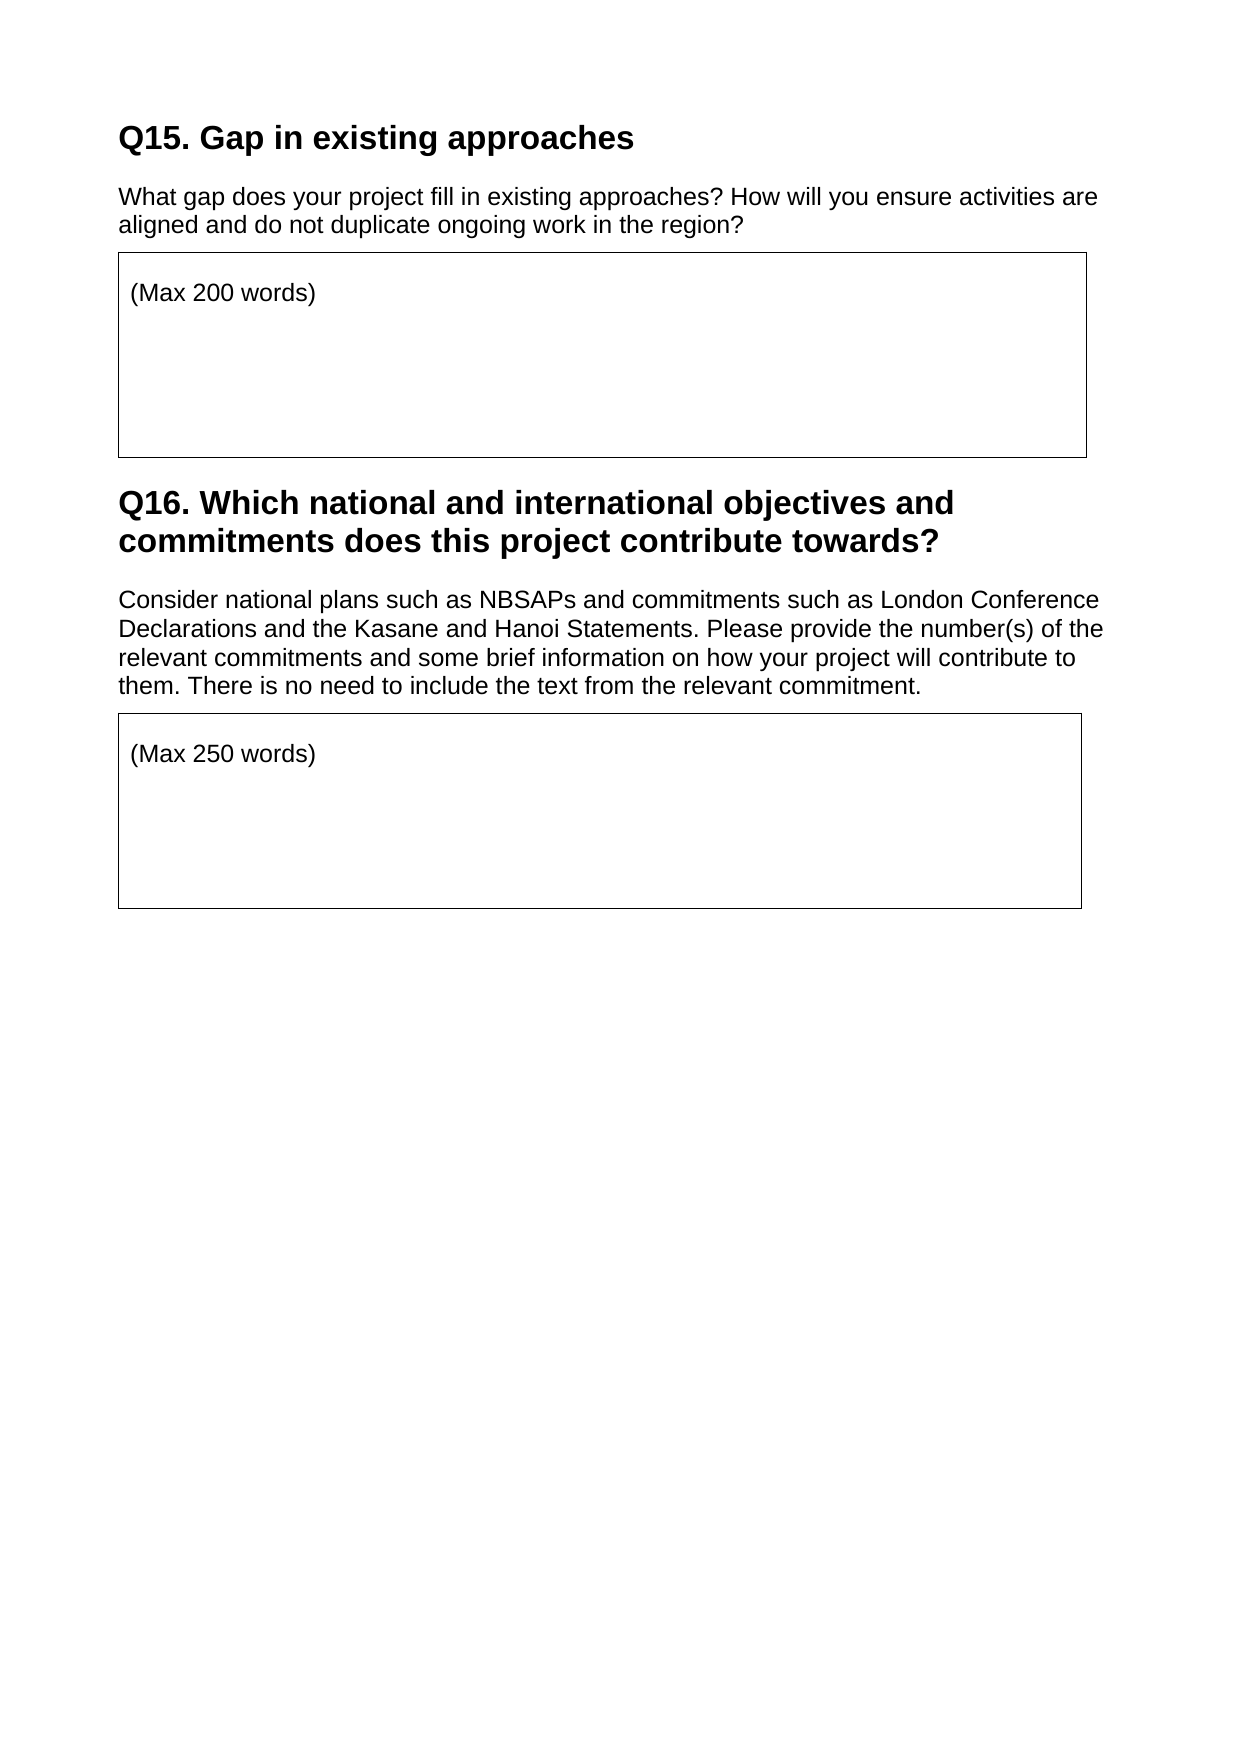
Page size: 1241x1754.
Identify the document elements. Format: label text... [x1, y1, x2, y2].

text Consider national plans such as NBSAPs and commitments such as London Conference Declarations and the Kasane and Hanoi Statements. Please provide the number(s) of the relevant commitments and some brief information on how your project will contribute to them. There is no need to include the text from the relevant commitment. [118, 585, 1122, 700]
subtitle Q16. Which national and international objectives and commitments does this project contribute towards? [118, 483, 1122, 560]
table_header (Max 200 words) [119, 253, 1086, 457]
table_header (Max 250 words) [119, 714, 1081, 908]
text What gap does your project fill in existing approaches? How will you ensure activities are aligned and do not duplicate ongoing work in the region? [118, 182, 1122, 239]
subtitle Q15. Gap in existing approaches [118, 118, 1122, 157]
